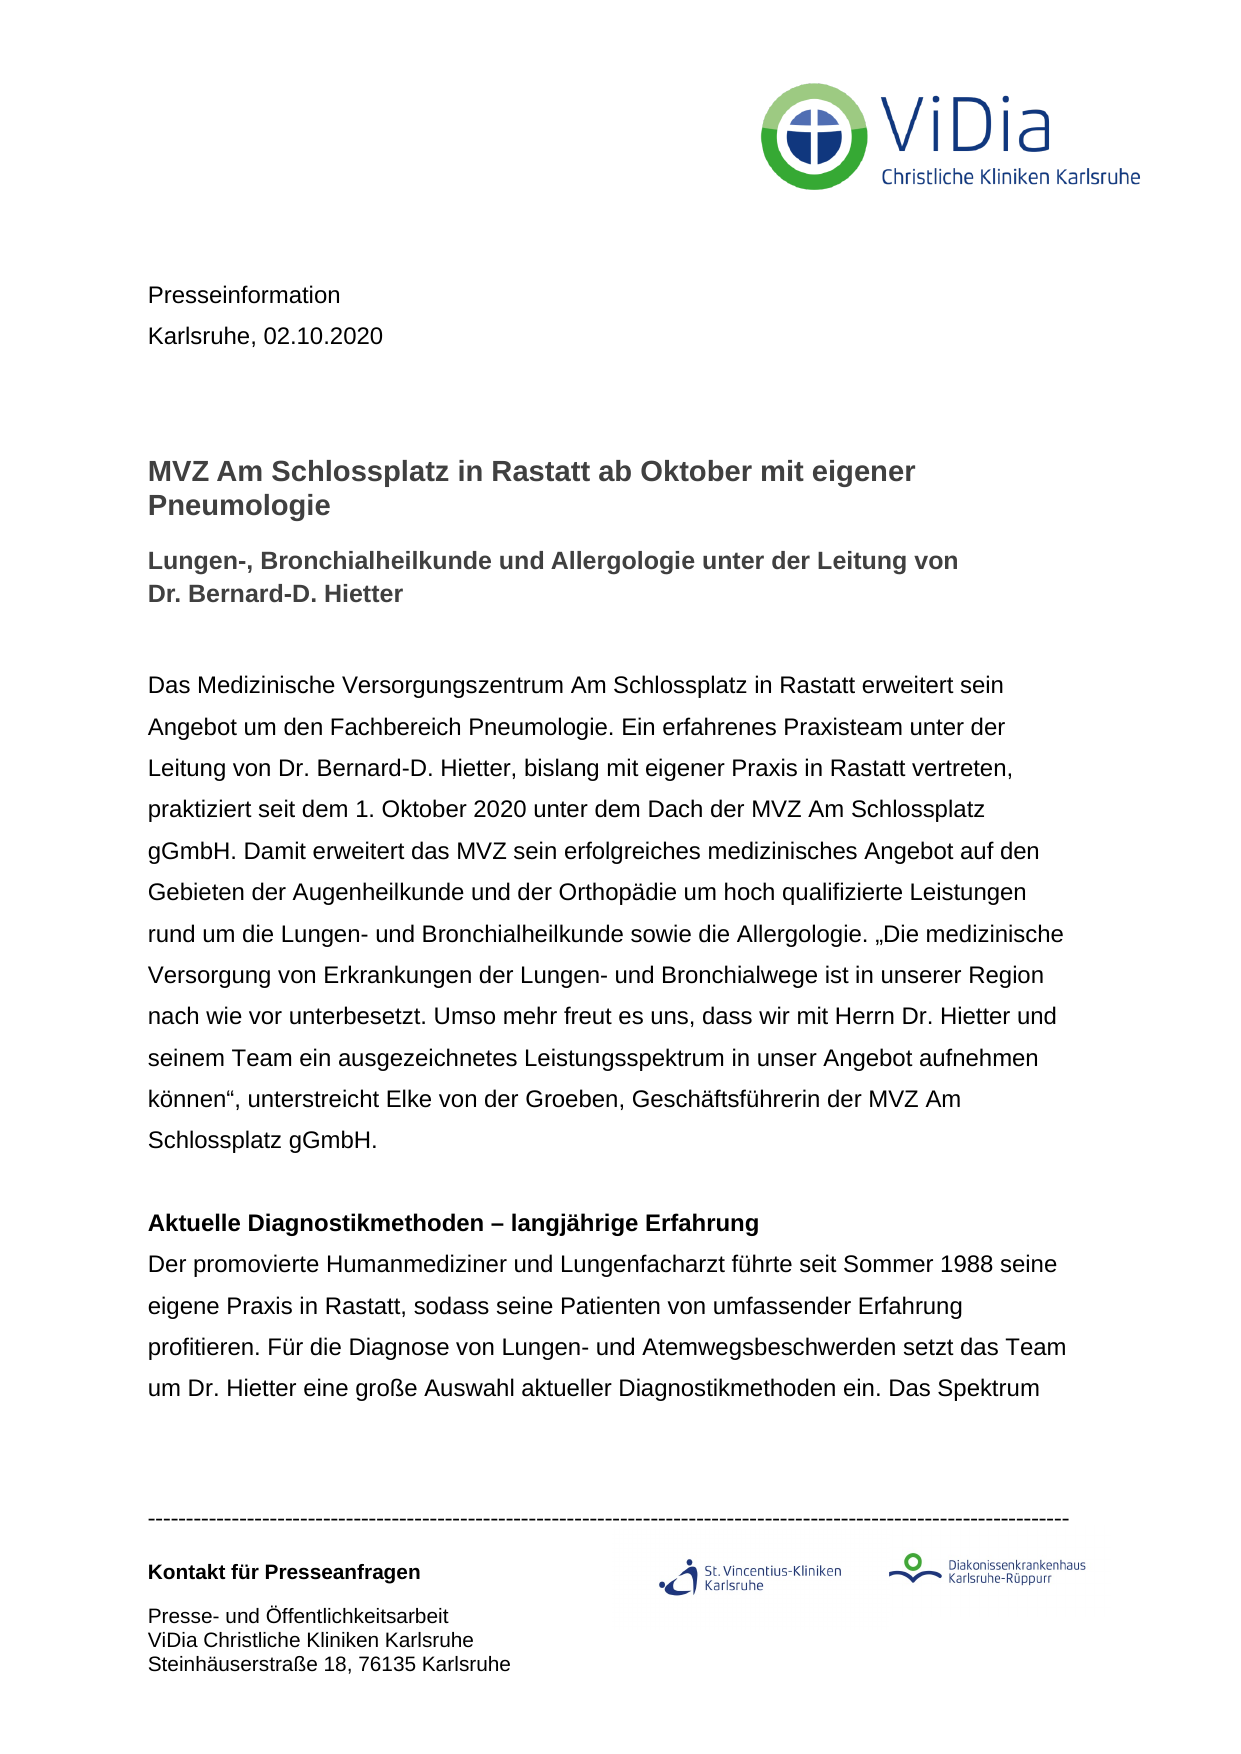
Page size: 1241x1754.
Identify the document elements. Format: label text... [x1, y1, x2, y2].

text Presseinformation [148, 281, 1078, 308]
text Aktuelle Diagnostikmethoden – langjährige Erfahrung [148, 1209, 1078, 1237]
picture [739, 62, 1161, 210]
text Karlsruhe, 02.10.2020 [148, 322, 1078, 349]
picture [611, 1525, 1112, 1629]
text Das Medizinische Versorgungszentrum Am Schlossplatz in Rastatt erweitert sein Angebot um den Fachbereich Pneumologie. Ein erfahrenes Praxisteam unter der Leitung von Dr. Bernard-D. Hietter, bislang mit eigener Praxis in Rastatt vertreten, praktiziert seit dem 1. Oktober 2020 unter dem Dach der MVZ Am Schlossplatz gGmbH. Damit erweitert das MVZ sein erfolgreiches medizinisches Angebot auf den Gebieten der Augenheilkunde und der Orthopädie um hoch qualifizierte Leistungen rund um die Lungen- und Bronchialheilkunde sowie die Allergologie. „Die medizinische Versorgung von Erkrankungen der Lungen- und Bronchialwege ist in unserer Region nach wie vor unterbesetzt. Umso mehr freut es uns, dass wir mit Herrn Dr. Hietter und seinem Team ein ausgezeichnetes Leistungsspektrum in unser Angebot aufnehmen können“, unterstreicht Elke von der Groeben, Geschäftsführerin der MVZ Am Schlossplatz gGmbH. [148, 671, 1078, 1154]
text Lungen-, Bronchialheilkunde und Allergologie unter der Leitung von Dr. Bernard-D. Hietter [148, 542, 1078, 609]
text MVZ Am Schlossplatz in Rastatt ab Oktober mit eigener Pneumologie [148, 455, 1078, 522]
